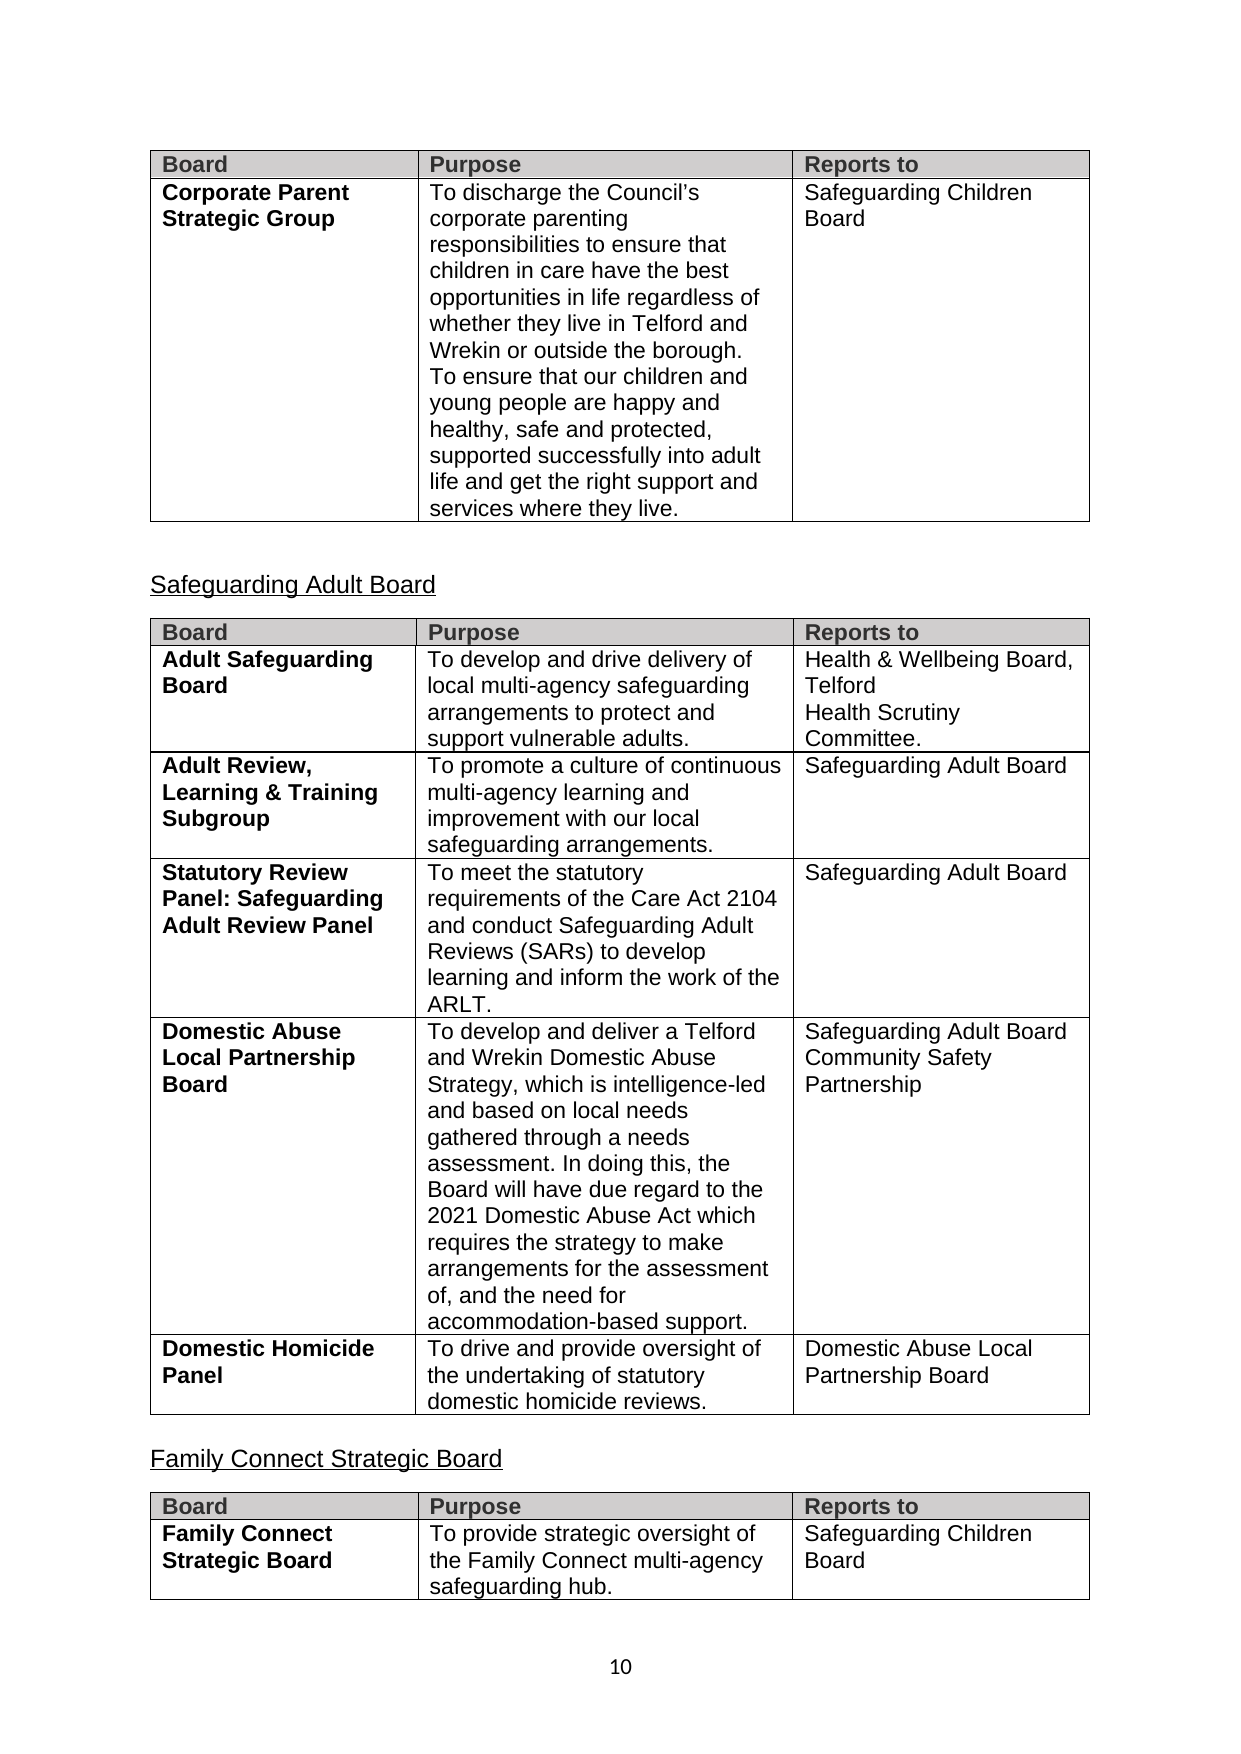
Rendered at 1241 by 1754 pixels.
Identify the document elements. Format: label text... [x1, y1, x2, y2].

table_cell Domestic Abuse Local Partnership Board [794, 1335, 1089, 1414]
table_cell To meet the statutory requirements of the Care Act 2104 and conduct Safeguarding Adult Reviews (SARs) to develop learning and inform the work of the ARLT. [416, 859, 793, 1017]
table_header Board [151, 619, 416, 645]
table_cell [793, 1520, 1089, 1599]
table_cell Safeguarding Adult Board [794, 753, 1089, 858]
table_header Board [151, 151, 418, 177]
table_header Purpose [419, 1493, 792, 1519]
table_cell To promote a culture of continuous multi-agency learning and improvement with our local safeguarding arrangements. [416, 753, 793, 858]
table_cell Statutory Review Panel: Safeguarding Adult Review Panel [151, 859, 415, 1017]
table_cell To develop and deliver a Telford and Wrekin Domestic Abuse Strategy, which is intelligence-led and based on local needs gathered through a needs assessment. In doing this, the Board will have due regard to the 2021 Domestic Abuse Act which requires the strategy to make arrangements for the assessment of, and the need for accommodation-based support. [416, 1018, 793, 1334]
table_cell Health & Wellbeing Board, Telford Health Scrutiny Committee. [794, 646, 1089, 751]
table_cell Adult Safeguarding Board [151, 646, 415, 751]
table_cell Domestic Abuse Local Partnership Board [151, 1018, 415, 1334]
table_cell Domestic Homicide Panel [151, 1335, 415, 1414]
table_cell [419, 1520, 792, 1599]
table_cell Corporate Parent Strategic Group [151, 179, 418, 521]
table_cell Safeguarding Adult Board Community Safety Partnership [794, 1018, 1089, 1334]
table_header Reports to [793, 151, 1089, 177]
table_cell To discharge the Council’s corporate parenting responsibilities to ensure that children in care have the best opportunities in life regardless of whether they live in Telford and Wrekin or outside the borough. To ensure that our children and young people are happy and healthy, safe and protected, supported successfully into adult life and get the right support and services where they live. [419, 179, 792, 521]
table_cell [151, 1520, 418, 1599]
table_cell Safeguarding Adult Board [794, 859, 1089, 1017]
table_header Reports to [794, 619, 1089, 645]
text Family Connect Strategic Board [150, 1444, 1090, 1473]
table_header Board [151, 1493, 418, 1519]
table_header Purpose [419, 151, 792, 177]
text Safeguarding Adult Board [150, 570, 1090, 598]
table_header Purpose [417, 619, 793, 645]
table_cell Adult Review, Learning & Training Subgroup [151, 753, 415, 858]
table_cell To drive and provide oversight of the undertaking of statutory domestic homicide reviews. [416, 1335, 793, 1414]
table_cell To develop and drive delivery of local multi-agency safeguarding arrangements to protect and support vulnerable adults. [416, 646, 793, 751]
table_cell Safeguarding Children Board [793, 179, 1089, 521]
table_header Reports to [793, 1493, 1089, 1519]
